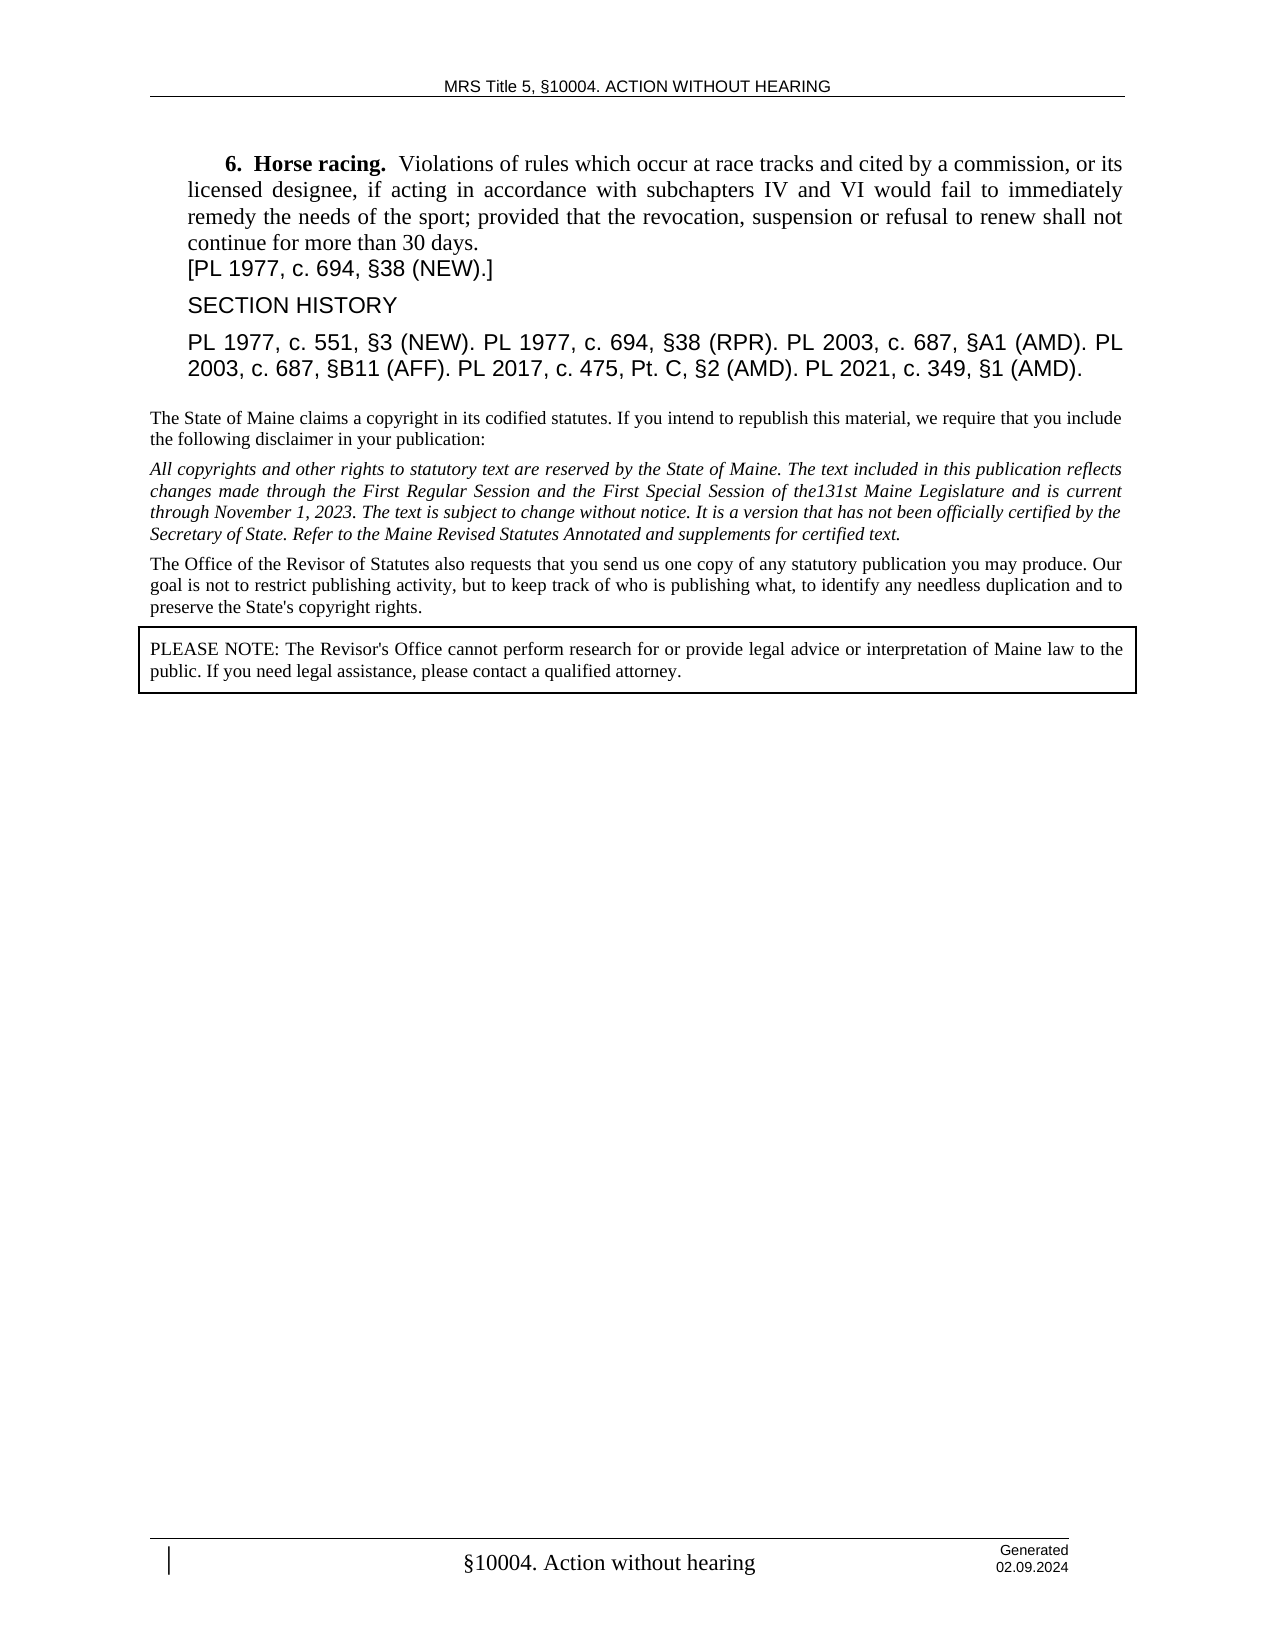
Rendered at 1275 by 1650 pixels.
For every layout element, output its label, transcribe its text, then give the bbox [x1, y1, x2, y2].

text SECTION HISTORY [187, 292, 1125, 318]
text All copyrights and other rights to statutory text are reserved by the State of Maine. The text included in this publication reflects changes made through the First Regular Session and the First Special Session of the131st Maine Legislature and is current through November 1, 2023 . The text is subject to change without notice. It is a version that has not been officially certified by the Secretary of State. Refer to the Maine Revised Statutes Annotated and supplements for certified text. [150, 458, 1125, 544]
text PLEASE NOTE: The Revisor's Office cannot perform research for or provide legal advice or interpretation of Maine law to the public. If you need legal assistance, please contact a qualified attorney. [140, 628, 1135, 692]
text The Office of the Revisor of Statutes also requests that you send us one copy of any statutory publication you may produce. Our goal is not to restrict publishing activity, but to keep track of who is publishing what, to identify any needless duplication and to preserve the State's copyright rights. [150, 553, 1125, 617]
text PL 1977, c. 551, §3 (NEW). PL 1977, c. 694, §38 (RPR). PL 2003, c. 687, §A1 (AMD). PL 2003, c. 687, §B11 (AFF). PL 2017, c. 475, Pt. C, §2 (AMD). PL 2021, c. 349, §1 (AMD). [187, 329, 1125, 382]
text 6. Horse racing. Violations of rules which occur at race tracks and cited by a commission, or its licensed designee, if acting in accordance with subchapters IV and VI would fail to immediately remedy the needs of the sport; provided that the revocation, suspension or refusal to renew shall not continue for more than 30 days. [187, 150, 1125, 255]
text The State of Maine claims a copyright in its codified statutes. If you intend to republish this material, we require that you include the following disclaimer in your publication: [150, 407, 1125, 450]
text [PL 1977, c. 694, §38 (NEW).] [187, 255, 1125, 282]
